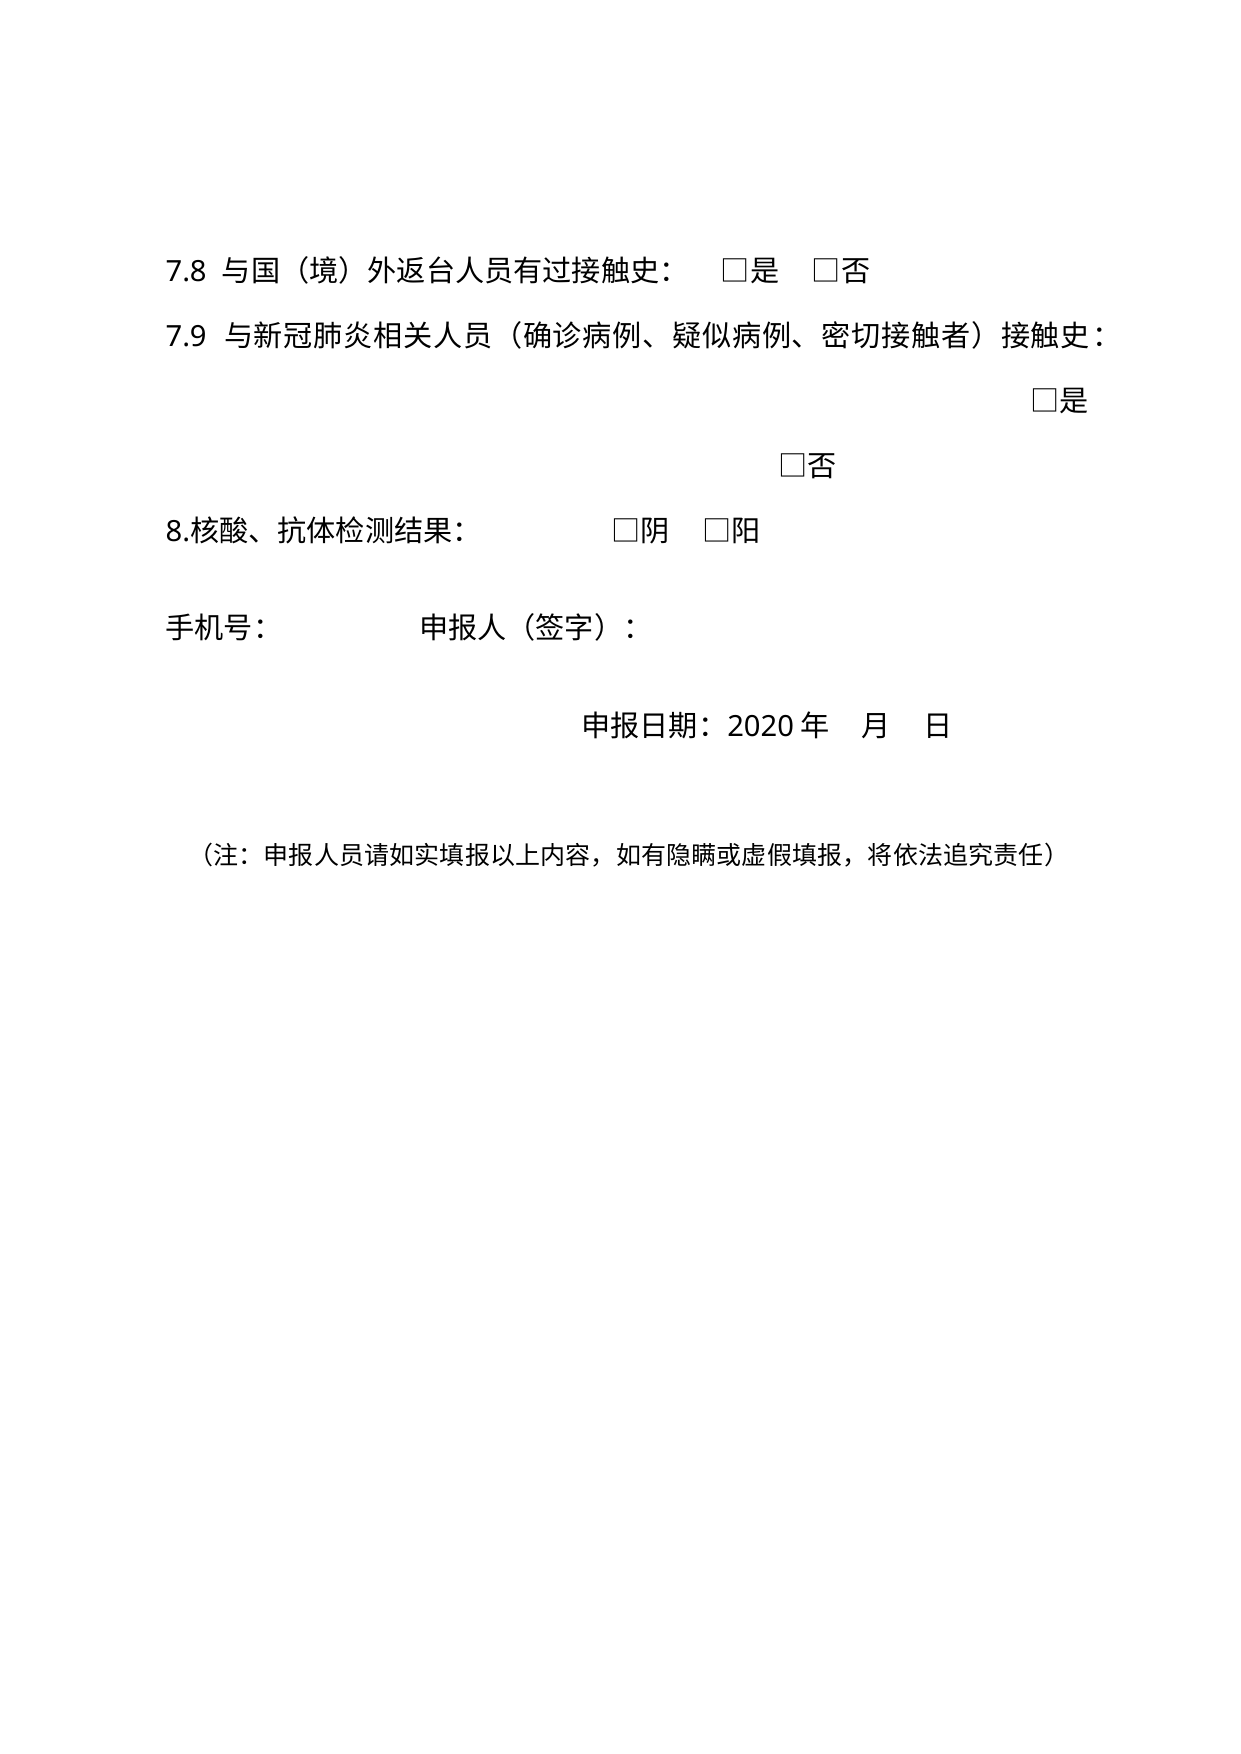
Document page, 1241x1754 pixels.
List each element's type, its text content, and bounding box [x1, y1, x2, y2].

text 8.核酸、抗体检测结果： □阴 □阳 [165, 496, 1093, 561]
text 手机号： 申报人（签字）： [165, 593, 1093, 658]
text 申报日期：2020年 月 日 [165, 691, 1093, 756]
text （注：申报人员请如实填报以上内容，如有隐瞒或虚假填报，将依法追究责任） [165, 821, 1093, 886]
text 7.9 与新冠肺炎相关人员（确诊病例、疑似病例、密切接触者）接触史： □是 □否 [165, 301, 1093, 496]
text 7.8 与国（境）外返台人员有过接触史： □是 □否 [165, 236, 1093, 301]
